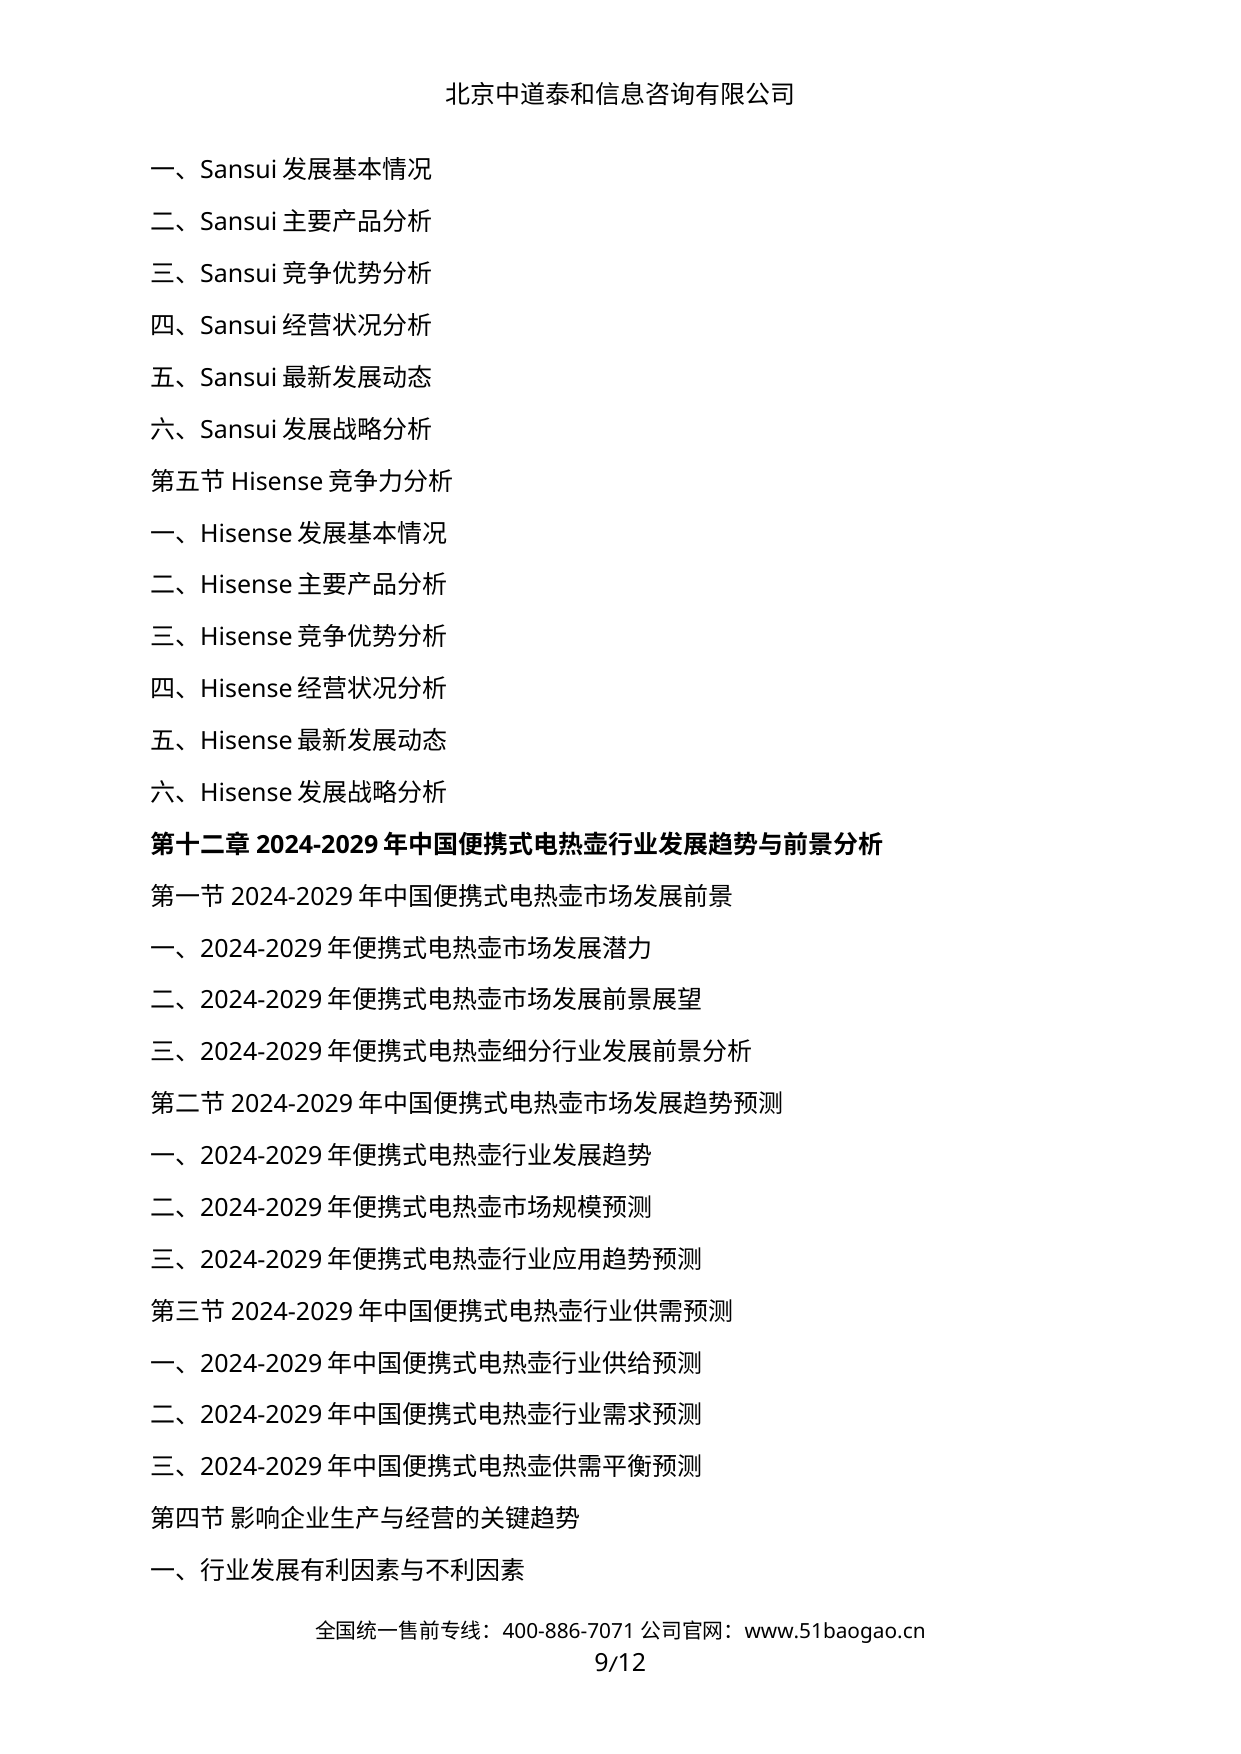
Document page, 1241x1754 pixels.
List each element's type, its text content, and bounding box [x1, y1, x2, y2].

text 一、2024-2029年中国便携式电热壶行业供给预测 [150, 1343, 1090, 1379]
text 第三节 2024-2029年中国便携式电热壶行业供需预测 [150, 1291, 1090, 1327]
text 第四节 影响企业生产与经营的关键趋势 [150, 1499, 1090, 1535]
text 四、Hisense经营状况分析 [150, 669, 1090, 705]
text 第二节 2024-2029年中国便携式电热壶市场发展趋势预测 [150, 1084, 1090, 1120]
text 五、Sansui最新发展动态 [150, 357, 1090, 394]
text 三、2024-2029年便携式电热壶行业应用趋势预测 [150, 1239, 1090, 1276]
text 二、Hisense主要产品分析 [150, 565, 1090, 601]
text 三、2024-2029年中国便携式电热壶供需平衡预测 [150, 1447, 1090, 1483]
text 四、Sansui经营状况分析 [150, 306, 1090, 342]
text 第十二章 2024-2029年中国便携式电热壶行业发展趋势与前景分析 [150, 824, 1090, 861]
text 二、2024-2029年便携式电热壶市场发展前景展望 [150, 980, 1090, 1016]
text 第一节 2024-2029年中国便携式电热壶市场发展前景 [150, 876, 1090, 912]
text 二、2024-2029年便携式电热壶市场规模预测 [150, 1187, 1090, 1224]
text 五、Hisense最新发展动态 [150, 721, 1090, 757]
text 三、Sansui竞争优势分析 [150, 254, 1090, 290]
text 一、2024-2029年便携式电热壶市场发展潜力 [150, 928, 1090, 964]
text 二、Sansui主要产品分析 [150, 202, 1090, 238]
text 第五节 Hisense竞争力分析 [150, 461, 1090, 497]
text 一、2024-2029年便携式电热壶行业发展趋势 [150, 1136, 1090, 1172]
text 二、2024-2029年中国便携式电热壶行业需求预测 [150, 1395, 1090, 1431]
text 一、行业发展有利因素与不利因素 [150, 1551, 1090, 1587]
text 三、Hisense竞争优势分析 [150, 617, 1090, 653]
text 三、2024-2029年便携式电热壶细分行业发展前景分析 [150, 1032, 1090, 1068]
text 六、Sansui发展战略分析 [150, 409, 1090, 446]
text 一、Hisense发展基本情况 [150, 513, 1090, 549]
text 六、Hisense发展战略分析 [150, 772, 1090, 809]
text 一、Sansui发展基本情况 [150, 150, 1090, 186]
